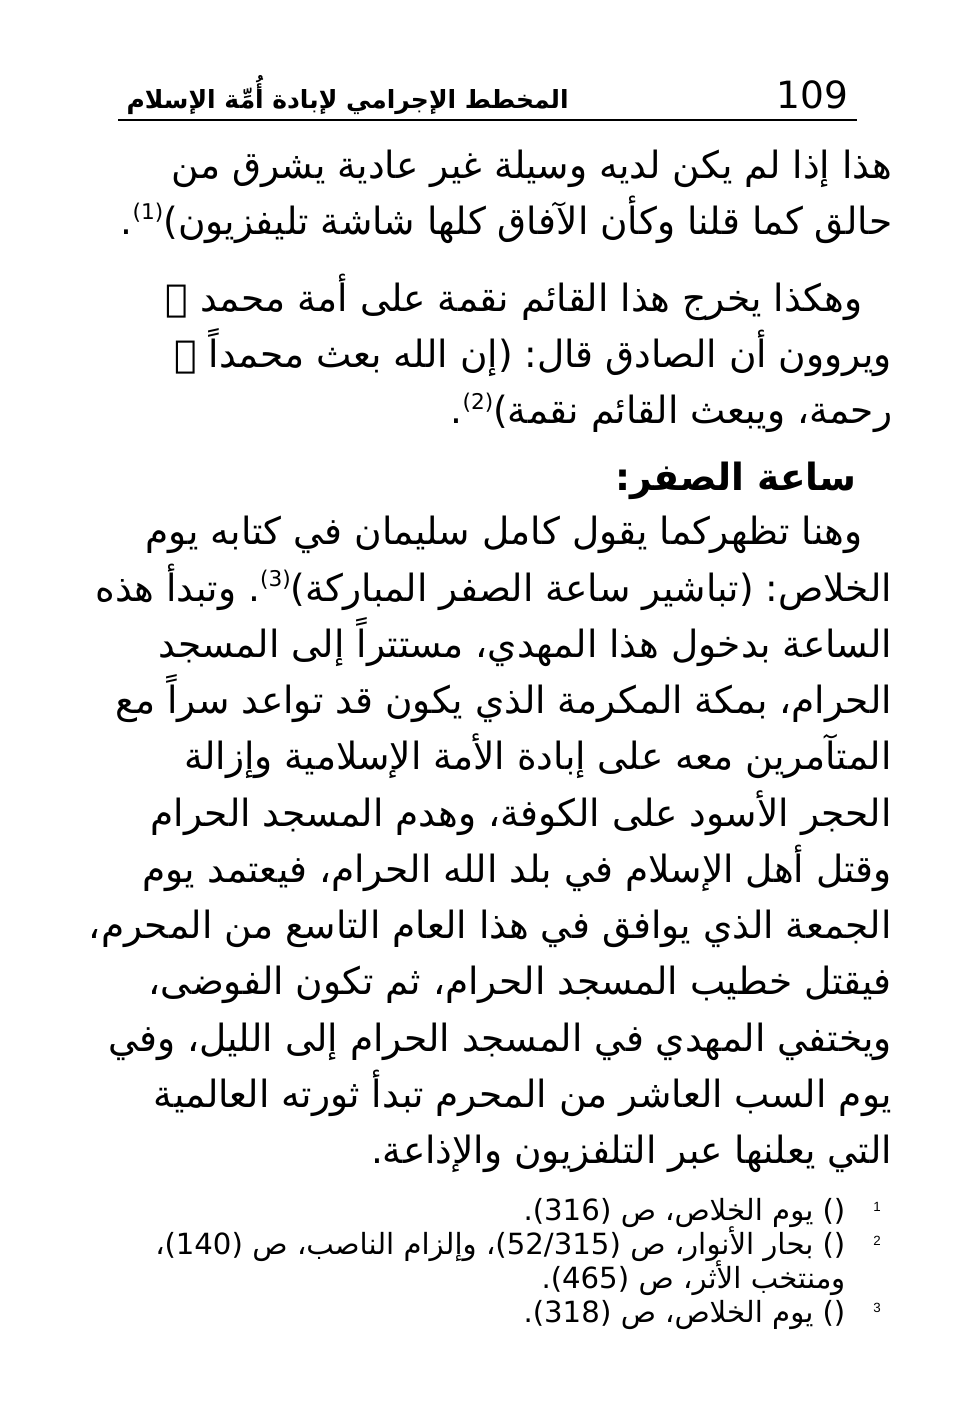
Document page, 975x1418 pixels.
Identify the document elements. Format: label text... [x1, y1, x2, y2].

text ساعة الصفر: [89, 456, 886, 500]
text وهكذا يخرج هذا القائم نقمة على أمة محمد ويروون أن الصادق قال: (إن الله بعث محمداً رحمة، ويبعث القائم نقمة)(). [89, 266, 892, 435]
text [89, 133, 892, 246]
text وهنا تظهركما يقول كامل سليمان في كتابه يوم الخلاص: (تباشير ساعة الصفر المباركة)(). وتبدأ هذه الساعة بدخول هذا المهدي، مستتراً إلى المسجد الحرام، بمكة المكرمة الذي يكون قد تواعد سراً مع المتآمرين معه على إبادة الأمة الإسلامية وإزالة الحجر الأسود على الكوفة، وهدم المسجد الحرام وقتل أهل الإسلام في بلد الله الحرام، فيعتمد يوم الجمعة الذي يوافق في هذا العام التاسع من المحرم، فيقتل خطيب المسجد الحرام، ثم تكون الفوضى، ويختفي المهدي في المسجد الحرام إلى الليل، وفي يوم السب العاشر من المحرم تبدأ ثورته العالمية التي يعلنها عبر التلفزيون والإذاعة. [89, 500, 892, 1175]
